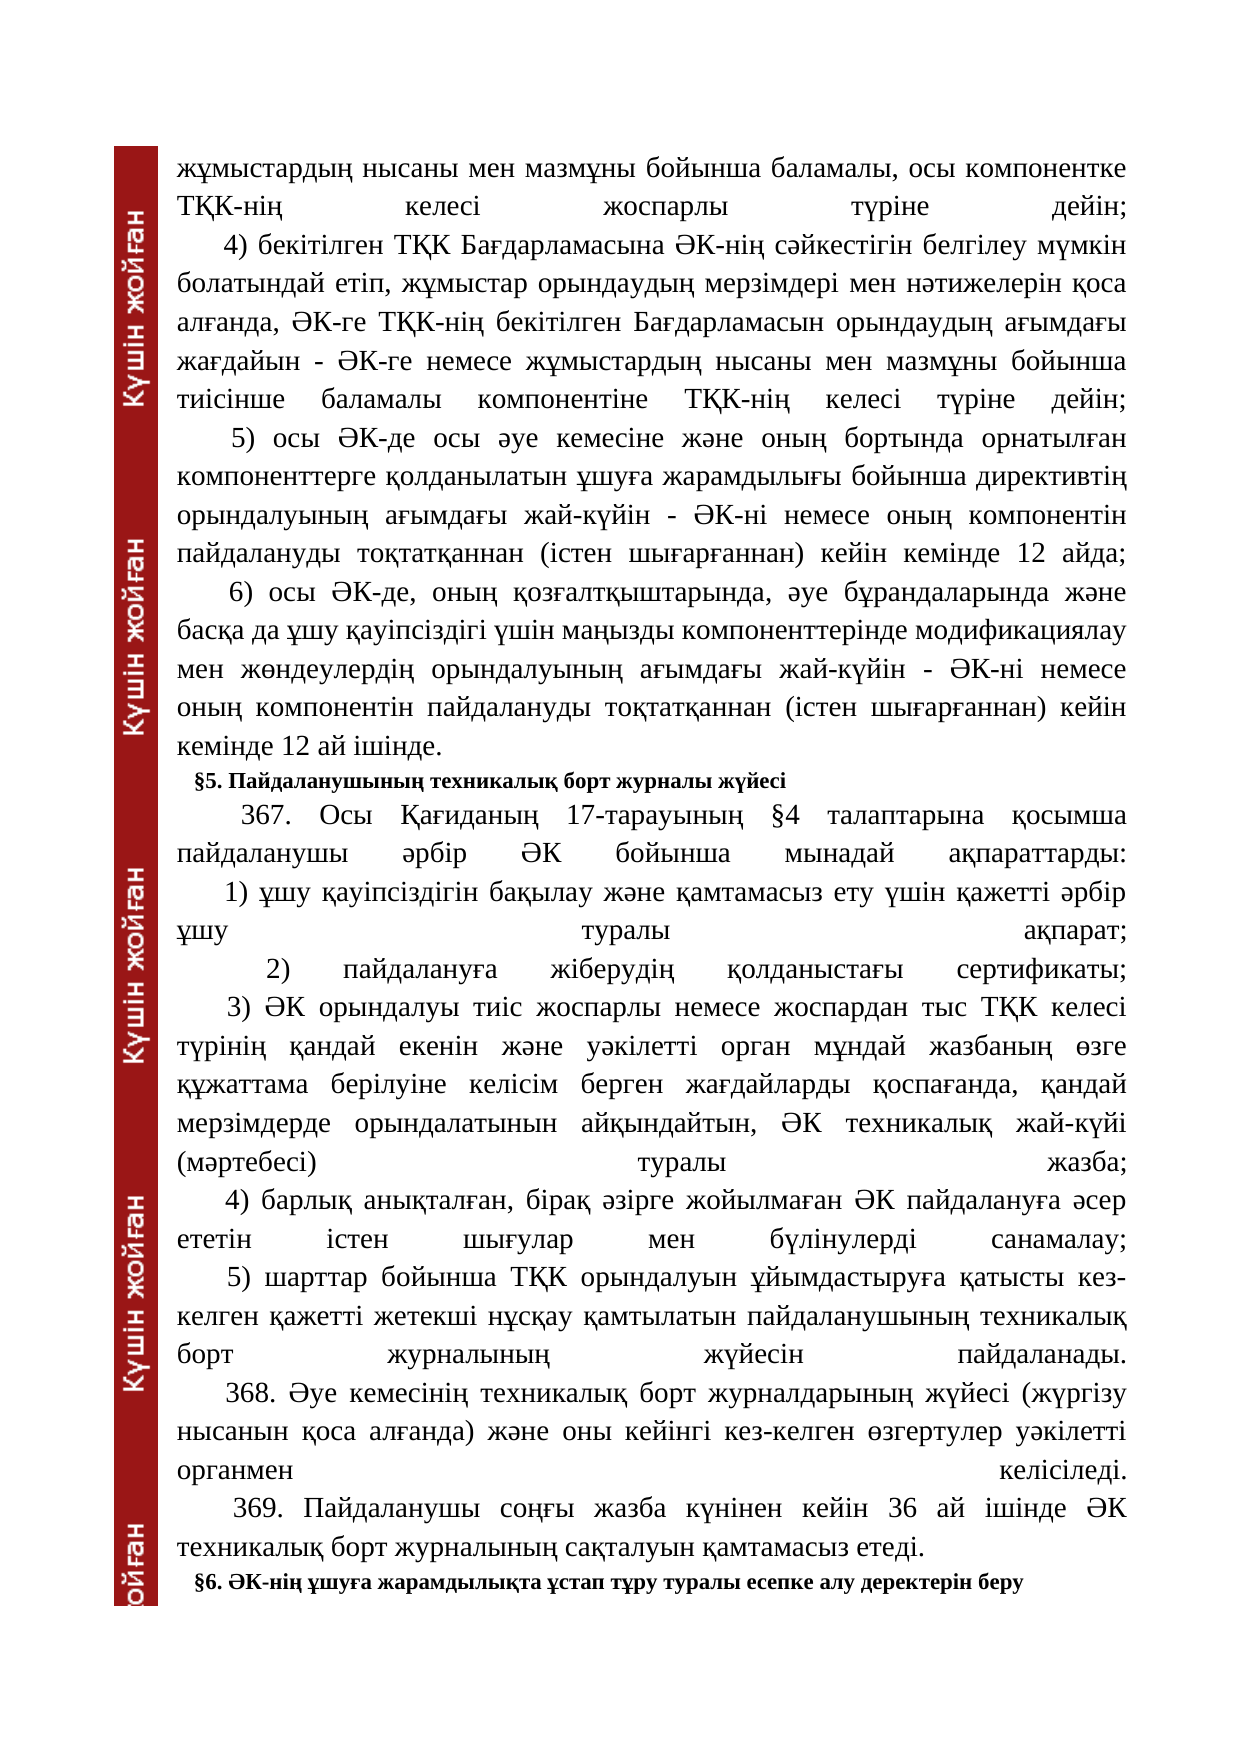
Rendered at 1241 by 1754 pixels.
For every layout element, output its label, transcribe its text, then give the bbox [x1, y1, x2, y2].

text §6. ӘК-нің ұшуға жарамдылықта ұстап тұру туралы есепке алу деректерін беру [112, 1568, 1128, 1594]
picture [114, 146, 158, 150]
text 367. Осы Қағиданың 17-тарауының §4 талаптарына қосымша пайдаланушы әрбір ӘК бойынша мынадай ақпараттарды: 1) ұшу қауіпсіздігін бақылау және қамтамасыз ету үшін қажетті әрбір ұшу туралы ақпарат; 2) пайдалануға жіберудің қолданыстағы сертификаты; 3) ӘК орындалуы тиіс жоспарлы немесе жоспардан тыс ТҚК келесі түрінің қандай екенін және уәкілетті орган мұндай жазбаның өзге құжаттама берілуіне келісім берген жағдайларды қоспағанда, қандай мерзімдерде орындалатынын айқындайтын, ӘК техникалық жай-күйі (мәртебесі) туралы жазба; 4) барлық анықталған, бірақ әзірге жойылмаған ӘК пайдалануға әсер ететін істен шығулар мен бүлінулерді санамалау; 5) шарттар бойынша ТҚК орындалуын ұйымдастыруға қатысты кез-келген қажетті жетекші нұсқау қамтылатын пайдаланушының техникалық борт журналының жүйесін пайдаланады. 368. Әуе кемесінің техникалық борт журналдарының жүйесі (жүргізу нысанын қоса алғанда) және оны кейінгі кез-келген өзгертулер уәкілетті органмен келісіледі. 369. Пайдаланушы соңғы жазба күнінен кейін 36 ай ішінде ӘК техникалық борт журналының сақталуын қамтамасыз етеді. [112, 797, 1128, 1563]
text §5. Пайдаланушының техникалық борт журналы жүйесі [112, 767, 1128, 793]
picture [114, 1594, 158, 1606]
picture [114, 762, 158, 767]
picture [114, 1563, 158, 1568]
picture [114, 793, 158, 797]
